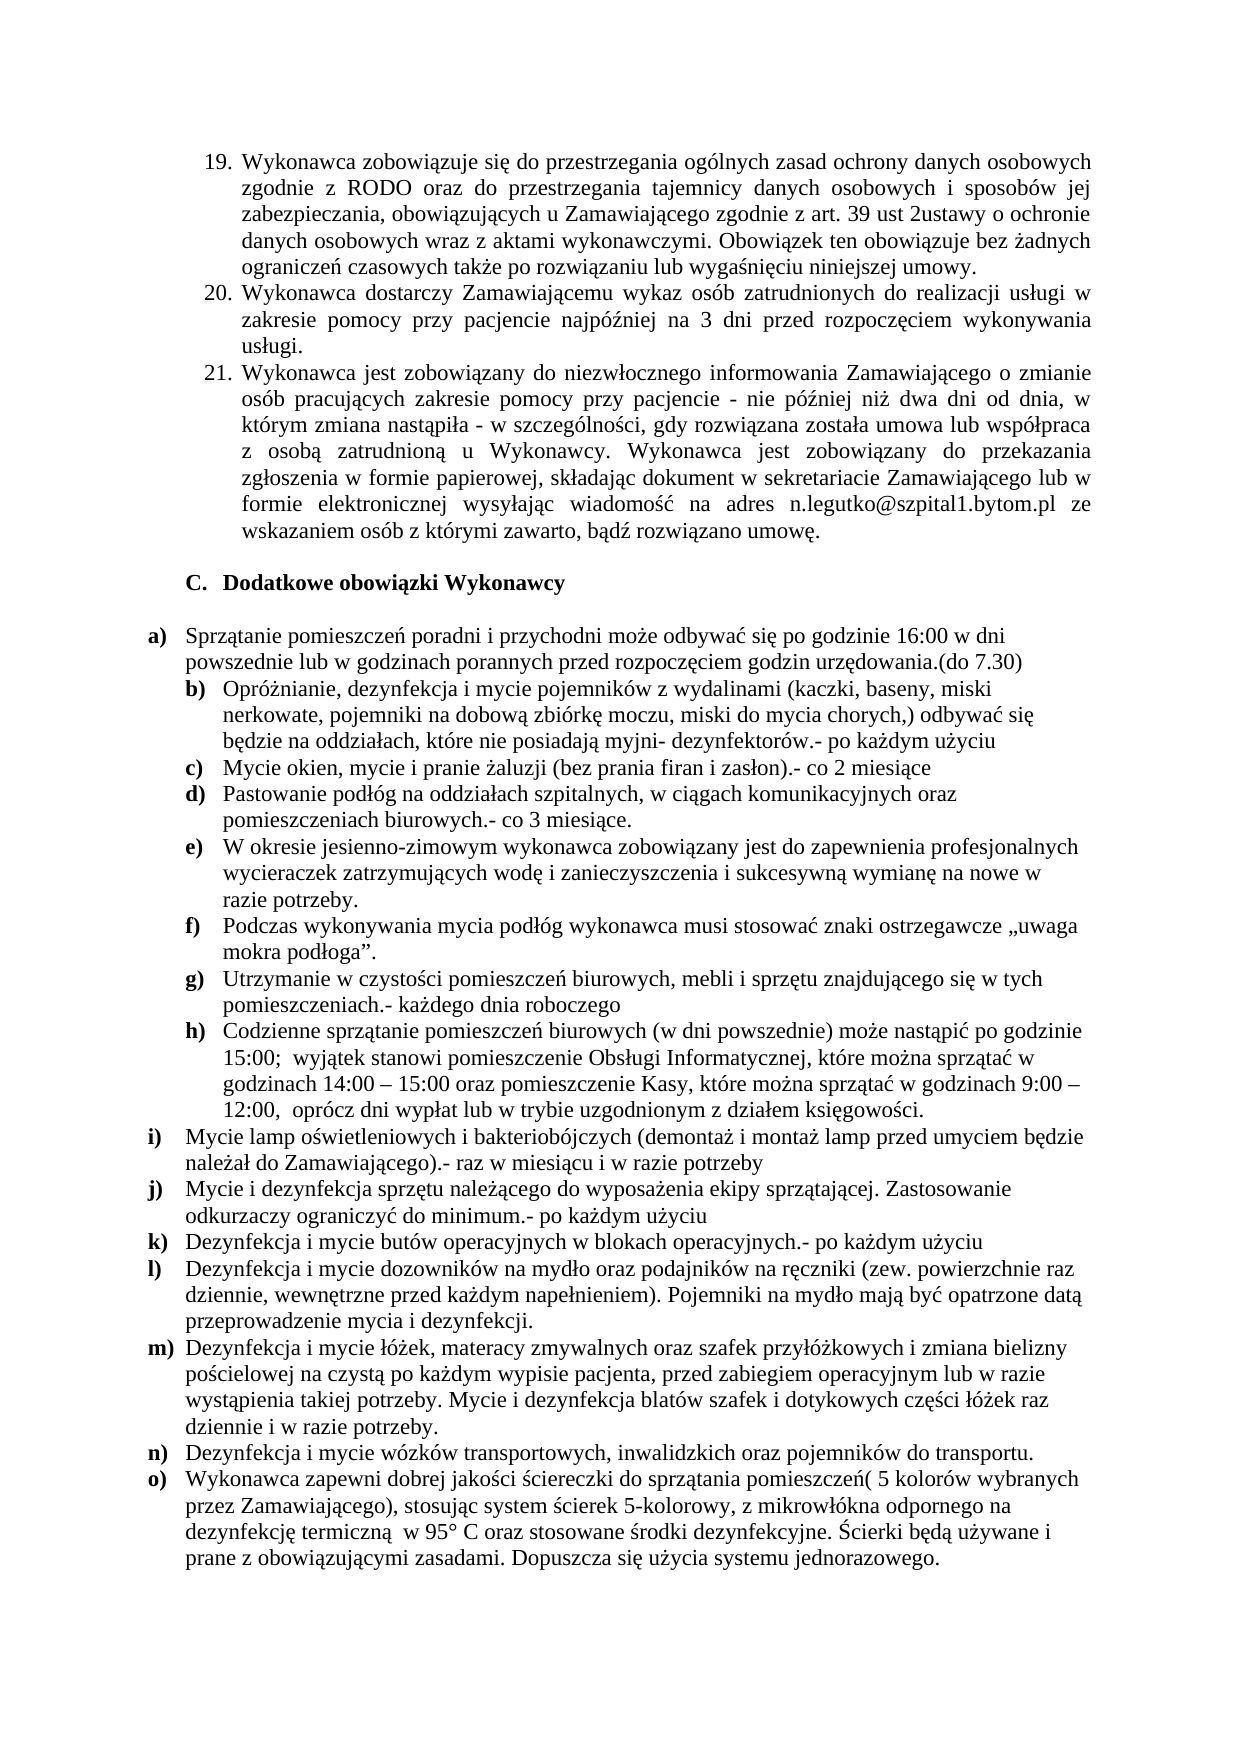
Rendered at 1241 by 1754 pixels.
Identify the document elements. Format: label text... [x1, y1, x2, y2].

list Opróżnianie, dezynfekcja i mycie pojemników z wydalinami (kaczki, baseny, miski nerkowate, pojemniki na dobową zbiórkę moczu, miski do mycia chorych,) odbywać się będzie na oddziałach, które nie posiadają myjni- dezynfektorów.- po każdym użyciu [185, 675, 1092, 754]
list Dezynfekcja i mycie butów operacyjnych w blokach operacyjnych.- po każdym użyciu [148, 1228, 1092, 1254]
list Wykonawca dostarczy Zamawiającemu wykaz osób zatrudnionych do realizacji usługi w zakresie pomocy przy pacjencie najpóźniej na 3 dni przed rozpoczęciem wykonywania usługi. [204, 279, 1092, 358]
list Pastowanie podłóg na oddziałach szpitalnych, w ciągach komunikacyjnych oraz pomieszczeniach biurowych.- co 3 miesiące. [185, 780, 1092, 833]
list Wykonawca jest zobowiązany do niezwłocznego informowania Zamawiającego o zmianie osób pracujących zakresie pomocy przy pacjencie - nie później niż dwa dni od dnia, w którym zmiana nastąpiła - w szczególności, gdy rozwiązana została umowa lub współpraca z osobą zatrudnioną u Wykonawcy. Wykonawca jest zobowiązany do przekazania zgłoszenia w formie papierowej, składając dokument w sekretariacie Zamawiającego lub w formie elektronicznej wysyłając wiadomość na adres n.legutko@szpital1.bytom.pl ze wskazaniem osób z którymi zawarto, bądź rozwiązano umowę. [204, 358, 1092, 543]
list Wykonawca zapewni dobrej jakości ściereczki do sprzątania pomieszczeń( 5 kolorów wybranych przez Zamawiającego), stosując system ścierek 5-kolorowy, z mikrowłókna odpornego na dezynfekcję termiczną w 95° C oraz stosowane środki dezynfekcyjne. Ścierki będą używane i prane z obowiązującymi zasadami. Dopuszcza się użycia systemu jednorazowego. [148, 1465, 1092, 1571]
list W okresie jesienno-zimowym wykonawca zobowiązany jest do zapewnienia profesjonalnych wycieraczek zatrzymujących wodę i zanieczyszczenia i sukcesywną wymianę na nowe w razie potrzeby. [185, 833, 1092, 912]
list Mycie okien, mycie i pranie żaluzji (bez prania firan i zasłon).- co 2 miesiące [185, 754, 1092, 780]
list Sprzątanie pomieszczeń poradni i przychodni może odbywać się po godzinie 16:00 w dni powszednie lub w godzinach porannych przed rozpoczęciem godzin urzędowania.(do 7.30) [148, 622, 1092, 675]
list Dezynfekcja i mycie dozowników na mydło oraz podajników na ręczniki (zew. powierzchnie raz dziennie, wewnętrzne przed każdym napełnieniem). Pojemniki na mydło mają być opatrzone datą przeprowadzenie mycia i dezynfekcji. [148, 1254, 1092, 1334]
list Mycie i dezynfekcja sprzętu należącego do wyposażenia ekipy sprzątającej. Zastosowanie odkurzaczy ograniczyć do minimum.- po każdym użyciu [148, 1176, 1092, 1228]
list Wykonawca zobowiązuje się do przestrzegania ogólnych zasad ochrony danych osobowych zgodnie z RODO oraz do przestrzegania tajemnicy danych osobowych i sposobów jej zabezpieczania, obowiązujących u Zamawiającego zgodnie z art. 39 ust 2ustawy o ochronie danych osobowych wraz z aktami wykonawczymi. Obowiązek ten obowiązuje bez żadnych ograniczeń czasowych także po rozwiązaniu lub wygaśnięciu niniejszej umowy. [204, 148, 1092, 279]
list Dezynfekcja i mycie łóżek, materacy zmywalnych oraz szafek przyłóżkowych i zmiana bielizny pościelowej na czystą po każdym wypisie pacjenta, przed zabiegiem operacyjnym lub w razie wystąpienia takiej potrzeby. Mycie i dezynfekcja blatów szafek i dotykowych części łóżek raz dziennie i w razie potrzeby. [148, 1334, 1092, 1439]
list Dodatkowe obowiązki Wykonawcy [185, 569, 1092, 596]
list Mycie lamp oświetleniowych i bakteriobójczych (demontaż i montaż lamp przed umyciem będzie należał do Zamawiającego).- raz w miesiącu i w razie potrzeby [148, 1123, 1092, 1176]
list Dezynfekcja i mycie wózków transportowych, inwalidzkich oraz pojemników do transportu. [148, 1439, 1092, 1465]
list Codzienne sprzątanie pomieszczeń biurowych (w dni powszednie) może nastąpić po godzinie 15:00; wyjątek stanowi pomieszczenie Obsługi Informatycznej, które można sprzątać w godzinach 14:00 – 15:00 oraz pomieszczenie Kasy, które można sprzątać w godzinach 9:00 – 12:00, oprócz dni wypłat lub w trybie uzgodnionym z działem księgowości. [185, 1017, 1092, 1123]
list Utrzymanie w czystości pomieszczeń biurowych, mebli i sprzętu znajdującego się w tych pomieszczeniach.- każdego dnia roboczego [185, 965, 1092, 1017]
list Podczas wykonywania mycia podłóg wykonawca musi stosować znaki ostrzegawcze „uwaga mokra podłoga”. [185, 912, 1092, 965]
